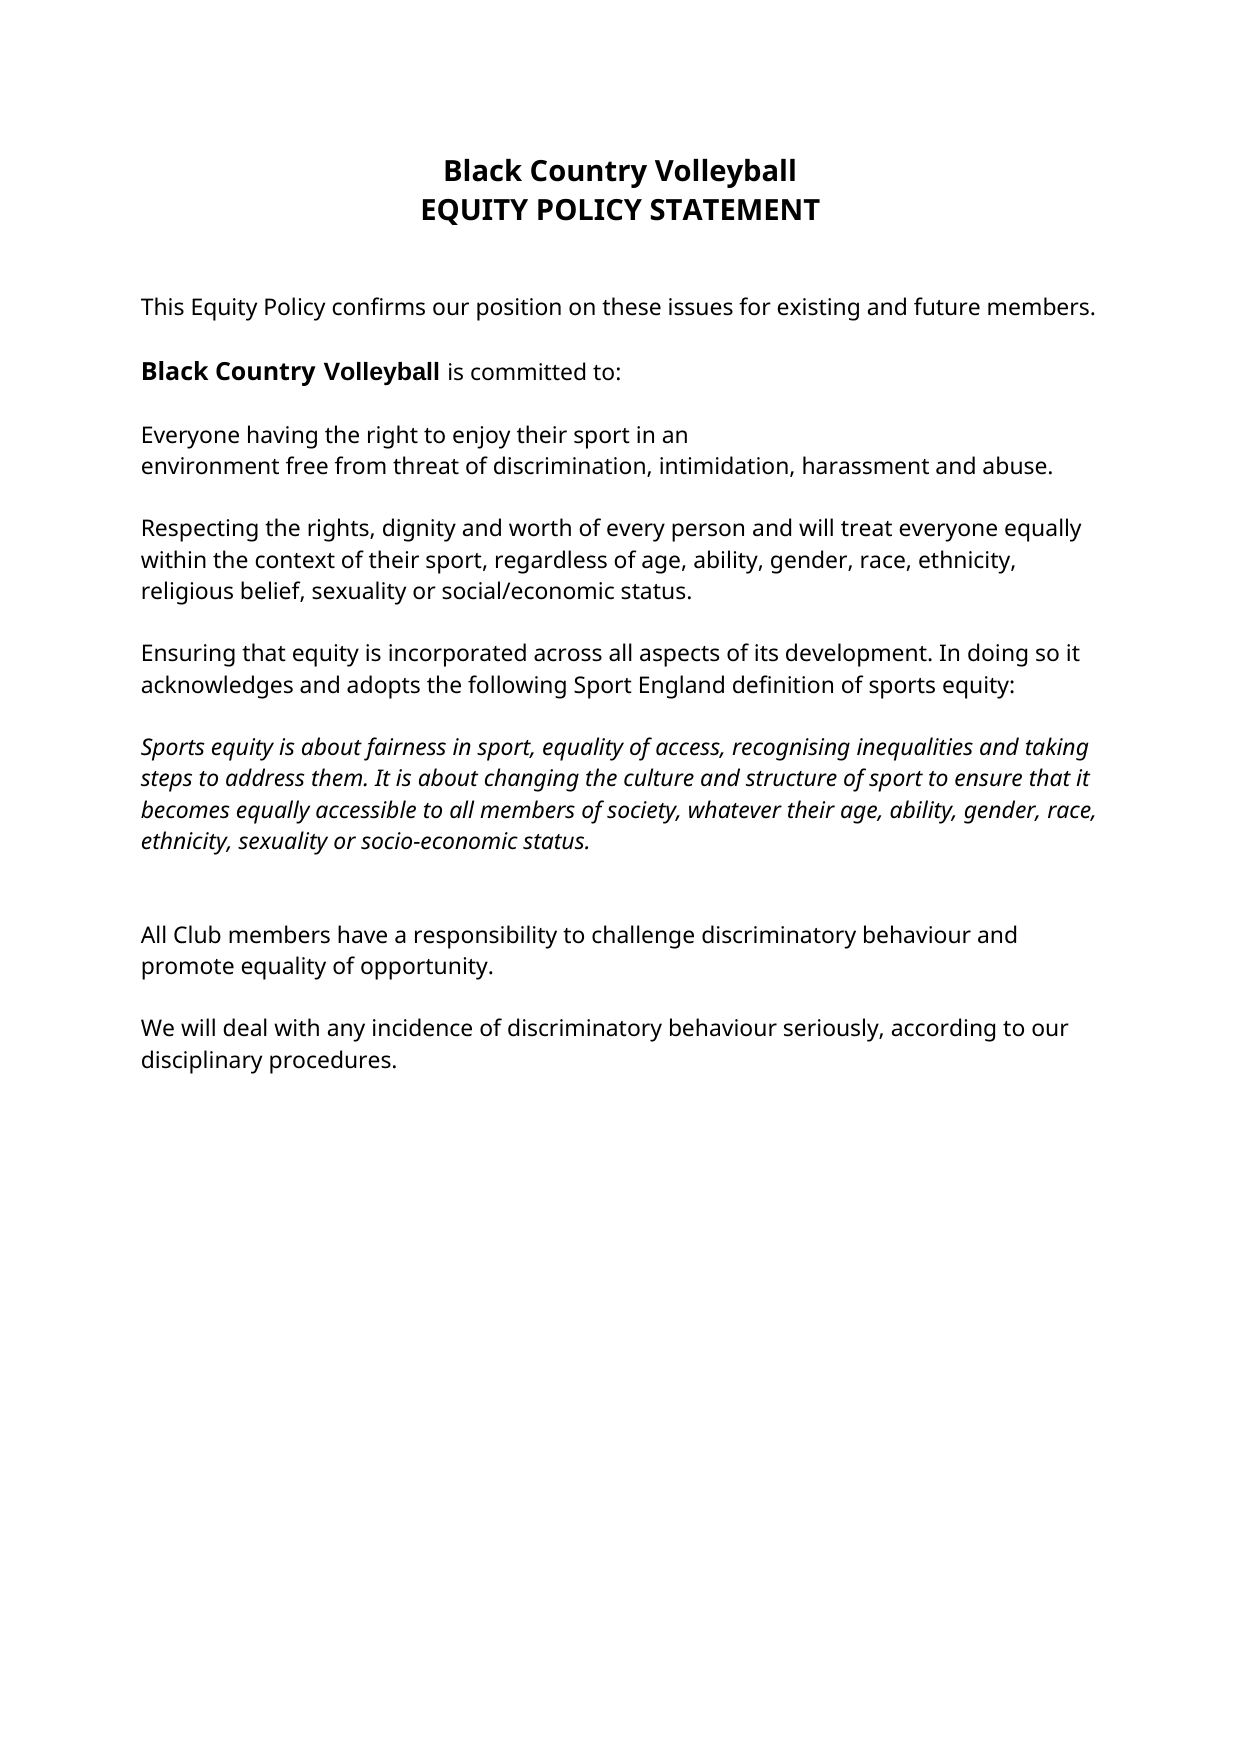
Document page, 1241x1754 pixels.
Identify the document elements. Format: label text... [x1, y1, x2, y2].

text environment free from threat of discrimination, intimidation, harassment and abuse. [141, 450, 1090, 481]
text We will deal with any incidence of discriminatory behaviour seriously, according to our disciplinary procedures. [141, 1012, 1090, 1075]
text This Equity Policy confirms our position on these issues for existing and future members. [141, 291, 1113, 322]
text Black Country Volleyball is committed to: [141, 353, 1113, 387]
subtitle Sports equity is about fairness in sport, equality of access, recognising inequalities and taking steps to address them. It is about changing the culture and structure of sport to ensure that it becomes equally accessible to all members of society, whatever their age, ability, gender, race, ethnicity, sexuality or socio-economic status. [141, 731, 1113, 856]
text All Club members have a responsibility to challenge discriminatory behaviour and promote equality of opportunity. [141, 919, 1090, 981]
text Respecting the rights, dignity and worth of every person and will treat everyone equally within the context of their sport, regardless of age, ability, gender, race, ethnicity, religious belief, sexuality or social/economic status. [141, 512, 1090, 606]
text EQUITY POLICY STATEMENT [150, 190, 1090, 229]
text Ensuring that equity is incorporated across all aspects of its development. In doing so it acknowledges and adopts the following Sport England definition of sports equity: [141, 637, 1090, 700]
subtitle Black Country Volleyball [127, 150, 1113, 190]
text Everyone having the right to enjoy their sport in an [141, 419, 1090, 450]
